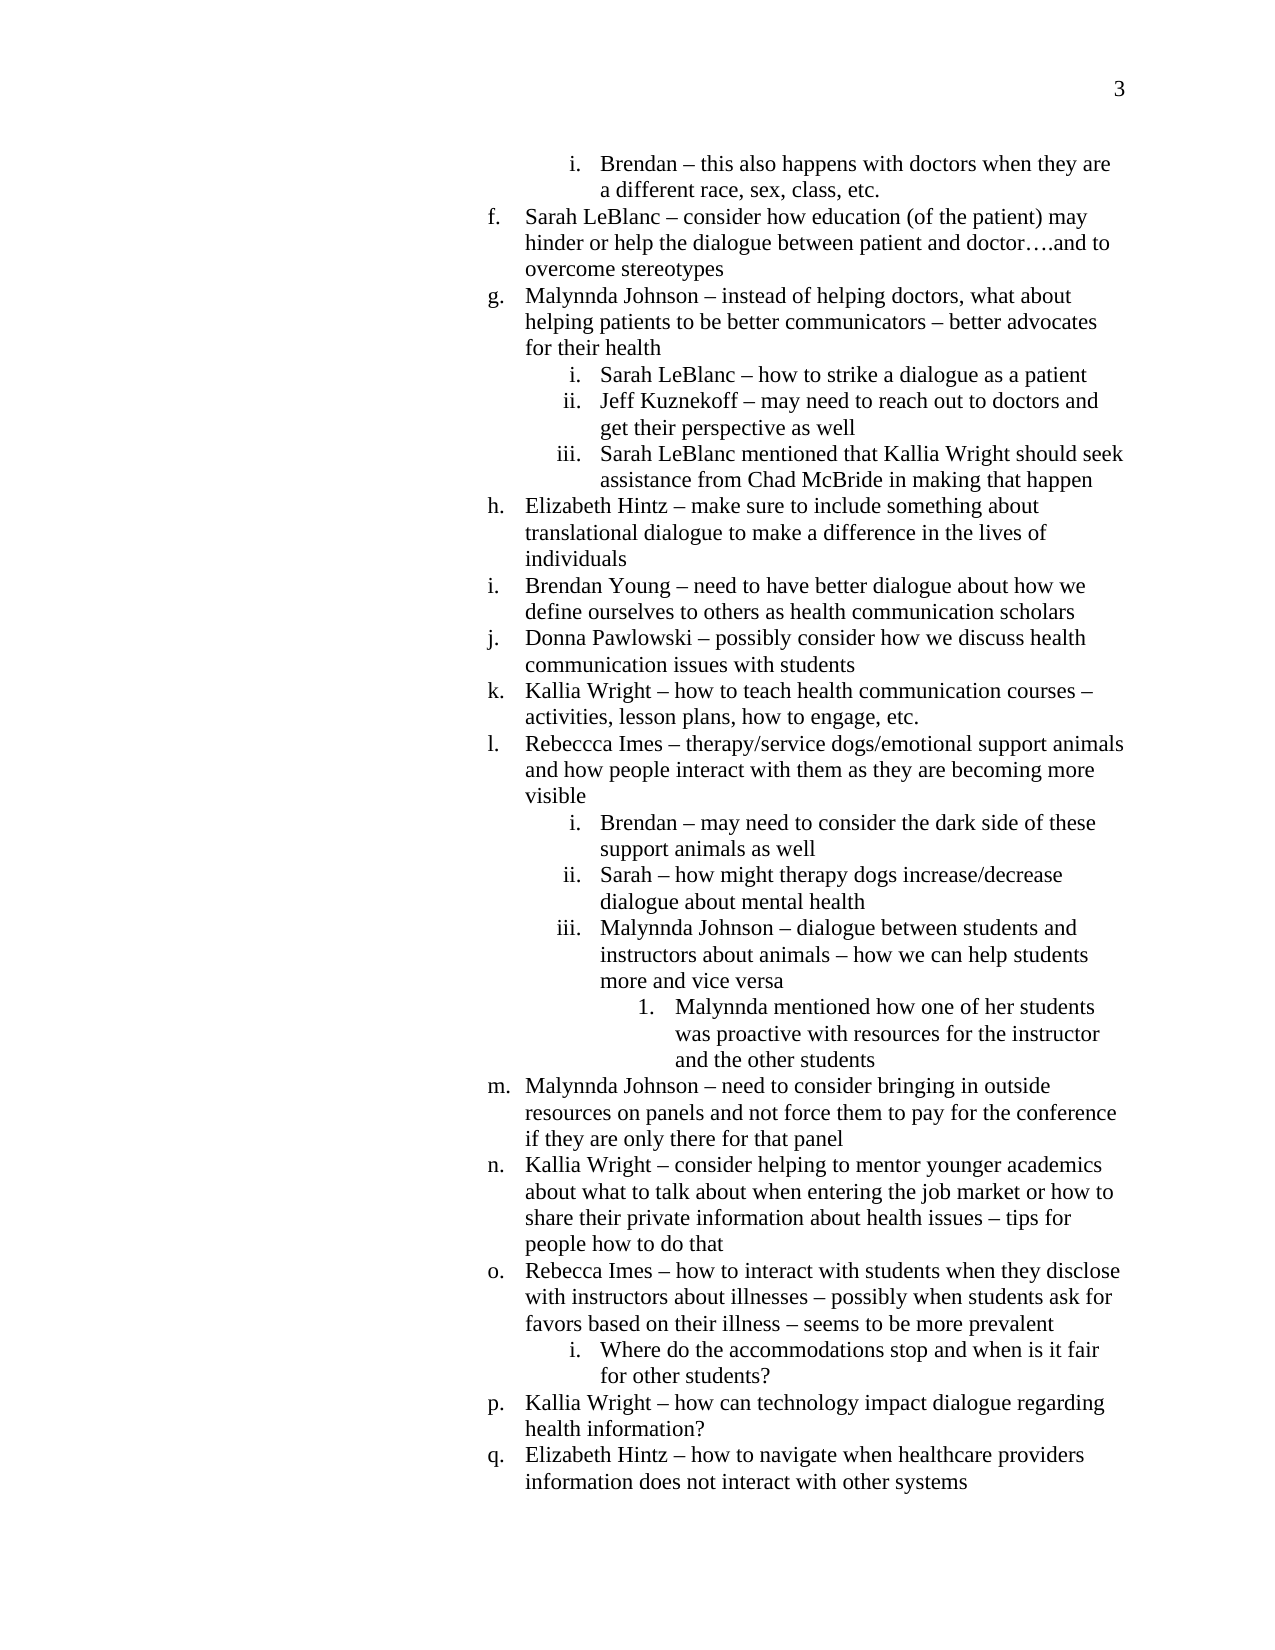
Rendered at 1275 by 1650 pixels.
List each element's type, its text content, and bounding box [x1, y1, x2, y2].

list Rebecca Imes – how to interact with students when they disclose with instructors about illnesses – possibly when students ask for favors based on their illness – seems to be more prevalent [487, 1257, 1125, 1336]
list Elizabeth Hintz – how to navigate when healthcare providers information does not interact with other systems [487, 1441, 1125, 1494]
list Sarah LeBlanc mentioned that Kallia Wright should seek assistance from Chad McBride in making that happen [581, 440, 1125, 493]
list Donna Pawlowski – possibly consider how we discuss health communication issues with students [487, 624, 1125, 677]
list Kallia Wright – how can technology impact dialogue regarding health information? [487, 1389, 1125, 1441]
list Brendan – this also happens with doctors when they are a different race, sex, class, etc. [581, 150, 1125, 203]
list Kallia Wright – how to teach health communication courses – activities, lesson plans, how to engage, etc. [487, 677, 1125, 730]
list Sarah – how might therapy dogs increase/decrease dialogue about mental health [581, 862, 1125, 914]
list Sarah LeBlanc – consider how education (of the patient) may hinder or help the dialogue between patient and doctor….and to overcome stereotypes [487, 203, 1125, 282]
list Malynnda mentioned how one of her students was proactive with resources for the instructor and the other students [637, 993, 1125, 1072]
list Jeff Kuznekoff – may need to reach out to doctors and get their perspective as well [581, 387, 1125, 440]
list Malynnda Johnson – instead of helping doctors, what about helping patients to be better communicators – better advocates for their health [487, 282, 1125, 361]
list Brendan – may need to consider the dark side of these support animals as well [581, 809, 1125, 862]
list Rebeccca Imes – therapy/service dogs/emotional support animals and how people interact with them as they are becoming more visible [487, 730, 1125, 809]
list Sarah LeBlanc – how to strike a dialogue as a patient [581, 361, 1125, 387]
list Malynnda Johnson – dialogue between students and instructors about animals – how we can help students more and vice versa [581, 914, 1125, 993]
list Brendan Young – need to have better dialogue about how we define ourselves to others as health communication scholars [487, 572, 1125, 624]
list Malynnda Johnson – need to consider bringing in outside resources on panels and not force them to pay for the conference if they are only there for that panel [487, 1072, 1125, 1151]
list Kallia Wright – consider helping to mentor younger academics about what to talk about when entering the job market or how to share their private information about health issues – tips for people how to do that [487, 1151, 1125, 1257]
list Elizabeth Hintz – make sure to include something about translational dialogue to make a difference in the lives of individuals [487, 493, 1125, 572]
list Where do the accommodations stop and when is it fair for other students? [581, 1336, 1125, 1389]
